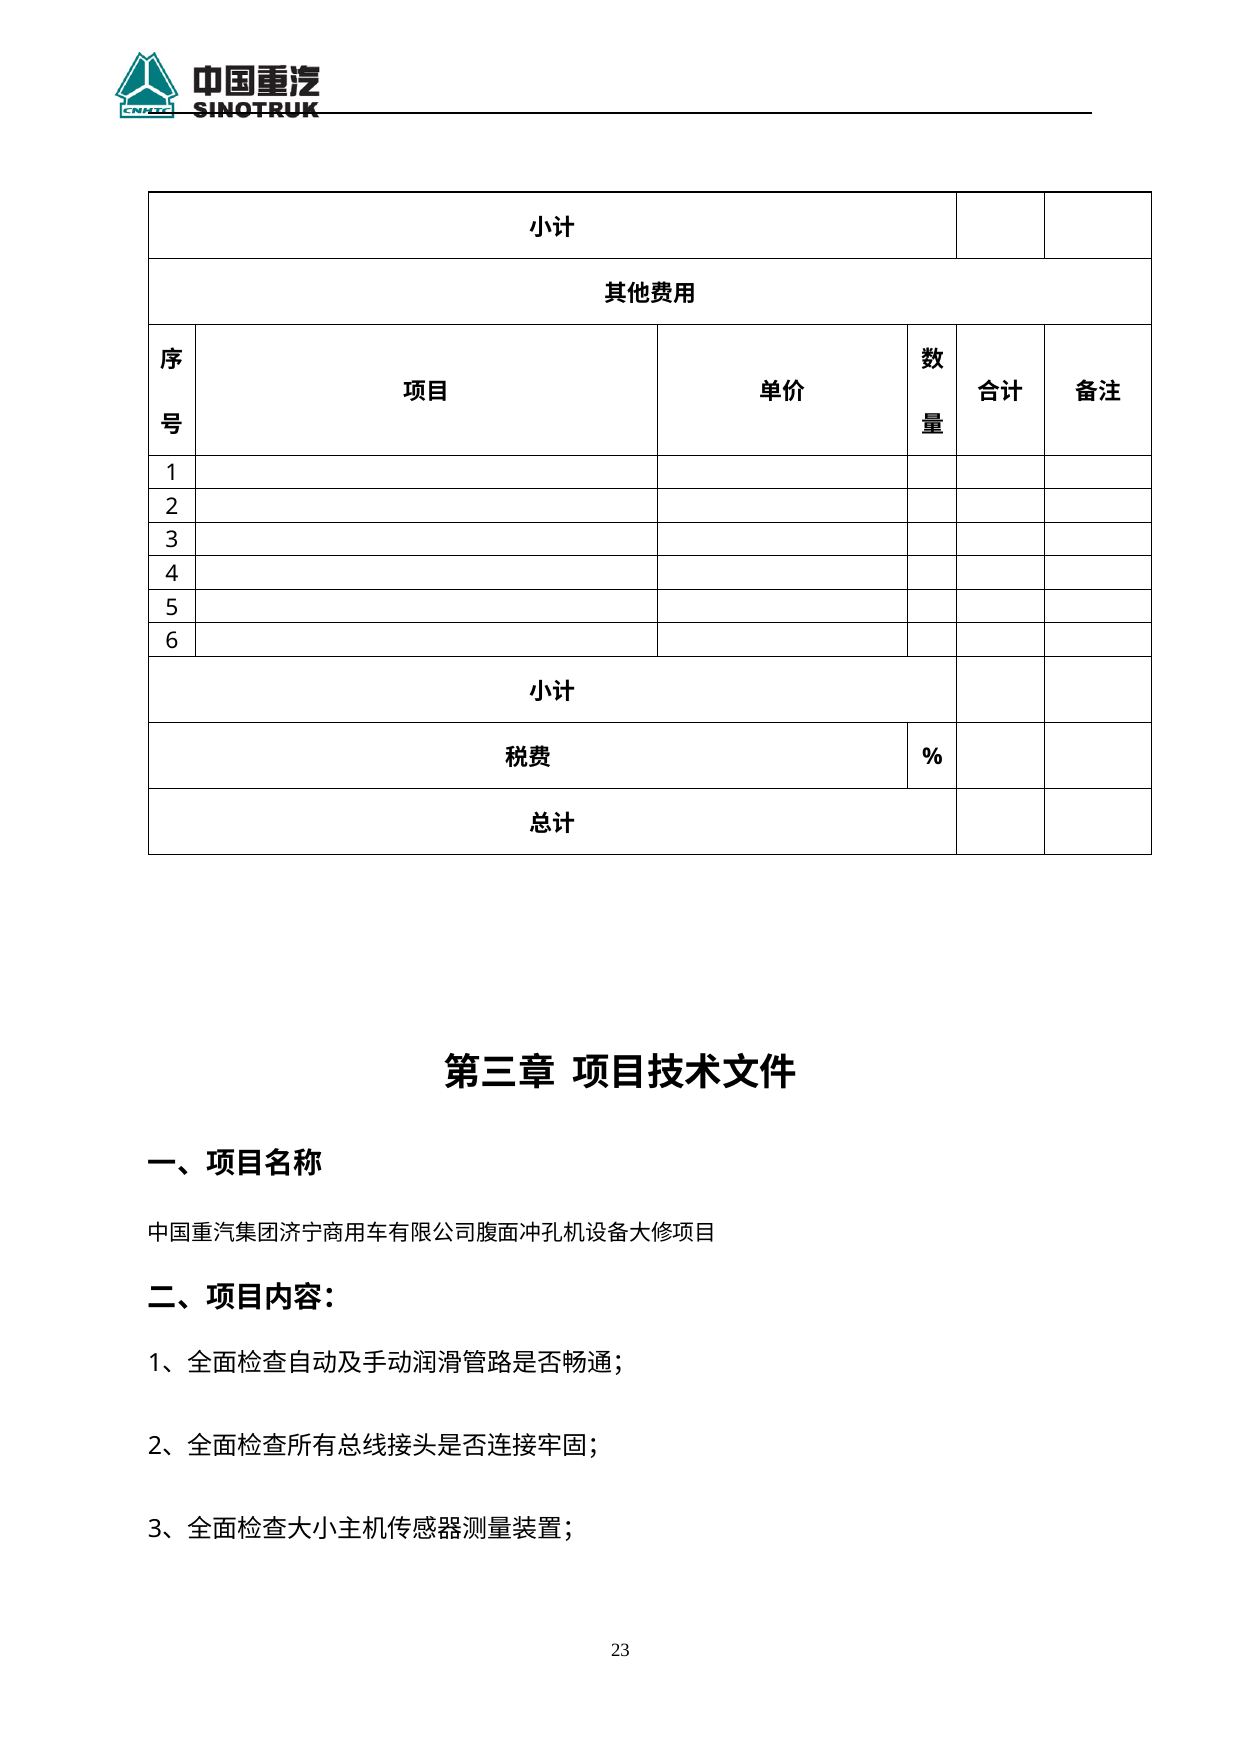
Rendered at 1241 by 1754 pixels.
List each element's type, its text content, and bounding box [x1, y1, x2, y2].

table_cell [957, 623, 1044, 656]
table_cell [957, 657, 1044, 722]
table_cell [658, 489, 907, 522]
table_cell [658, 523, 907, 555]
table_cell [196, 623, 657, 656]
table_cell 4 [149, 556, 195, 589]
table_cell 税费 [149, 723, 907, 788]
table_cell [908, 623, 956, 656]
table_cell [957, 523, 1044, 555]
table_cell [658, 590, 907, 622]
table_cell [908, 556, 956, 589]
table_cell 6 [149, 623, 195, 656]
table_cell 2 [149, 489, 195, 522]
table_cell [957, 590, 1044, 622]
picture [114, 52, 321, 119]
table_cell [1045, 623, 1151, 656]
table_cell [196, 556, 657, 589]
table_cell [196, 489, 657, 522]
text 1、全面检查自动及手动润滑管路是否畅通； [148, 1328, 1092, 1393]
text 2、全面检查所有总线接头是否连接牢固； [148, 1411, 1092, 1476]
table_cell 其他费用 [149, 259, 1151, 323]
table_cell 总计 [149, 789, 956, 854]
table_cell [957, 456, 1044, 488]
table_cell [1045, 193, 1151, 257]
table_cell [1045, 456, 1151, 488]
table_cell % [908, 723, 956, 788]
table_cell 项目 [196, 325, 657, 454]
table_cell [908, 523, 956, 555]
table_cell [1045, 489, 1151, 522]
table_cell 数量 [908, 325, 956, 454]
table_cell 序号 [149, 325, 195, 454]
table_cell 小计 [149, 193, 956, 257]
table_cell 小计 [149, 657, 956, 722]
table_cell 备注 [1045, 325, 1151, 454]
table_cell 单价 [658, 325, 907, 454]
table_cell [908, 456, 956, 488]
text 3、全面检查大小主机传感器测量装置； [148, 1494, 1092, 1559]
table_cell [196, 523, 657, 555]
table_cell [196, 590, 657, 622]
table_cell [1045, 523, 1151, 555]
table_cell [1045, 789, 1151, 854]
text 二、项目内容： [148, 1263, 1092, 1328]
table_cell 5 [149, 590, 195, 622]
table_cell [957, 723, 1044, 788]
table_cell [1045, 723, 1151, 788]
table_cell [658, 556, 907, 589]
table_cell [658, 456, 907, 488]
table_cell 合计 [957, 325, 1044, 454]
table_cell [1045, 590, 1151, 622]
table_cell [1045, 556, 1151, 589]
table_cell [1045, 657, 1151, 722]
table_cell [957, 489, 1044, 522]
text 中国重汽集团济宁商用车有限公司腹面冲孔机设备大修项目 [148, 1214, 1092, 1247]
table_cell [196, 456, 657, 488]
text 第三章 项目技术文件 [148, 1036, 1092, 1101]
table_cell [658, 623, 907, 656]
table_cell [957, 193, 1044, 257]
table_cell 3 [149, 523, 195, 555]
table_cell [908, 590, 956, 622]
table_cell 1 [149, 456, 195, 488]
table_cell [957, 789, 1044, 854]
text 一、项目名称 [148, 1128, 1092, 1193]
table_cell [957, 556, 1044, 589]
table_cell [908, 489, 956, 522]
